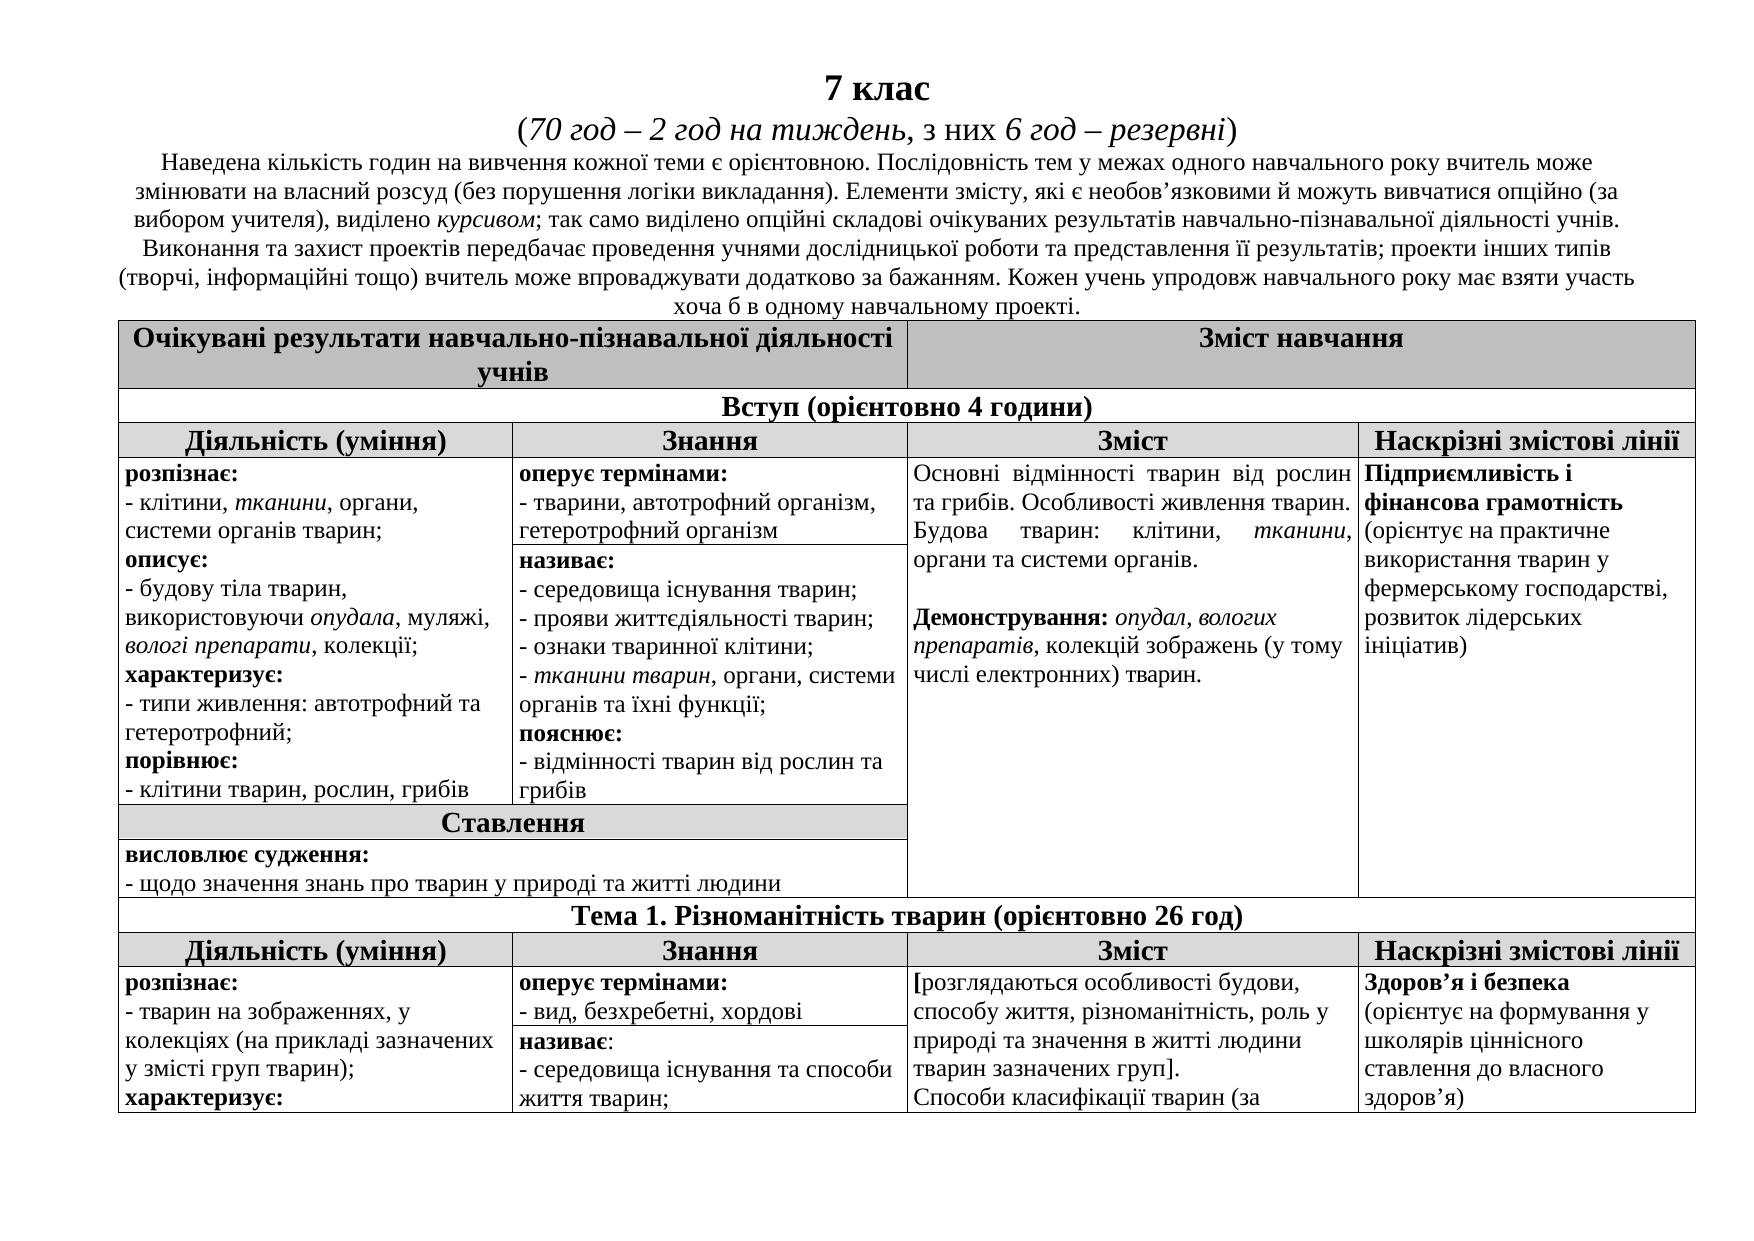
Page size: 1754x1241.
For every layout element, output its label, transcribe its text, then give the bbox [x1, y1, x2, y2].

table_cell Діяльність (уміння) [119, 933, 512, 966]
table_cell Знання [513, 423, 907, 457]
table_cell Діяльність (уміння) [119, 423, 512, 457]
table_cell Ставлення [119, 805, 907, 838]
table_cell оперує термінами: - вид, безхребетні, хордові [513, 967, 907, 1025]
table_cell Здоров’я і безпека (орієнтує на формування у школярів ціннісного ставлення до власного здоров’я) Екологічна безпека та сталий розвиток (орієнтує на розвиток у школярів екологічної свідомості, соціальної активності та відповідальності за збереження тварин) [1359, 967, 1695, 1112]
table_cell Знання [513, 933, 907, 966]
table_cell висловлює судження: - щодо значення знань про тварин у природі та житті людини [119, 840, 907, 897]
text (70 год – 2 год на тиждень, з них 6 год – резервні) [118, 109, 1636, 147]
table_cell Зміст [908, 933, 1358, 966]
table_header Зміст навчання [908, 321, 1695, 388]
table_cell називає: - середовища існування тварин; - прояви життєдіяльності тварин; - ознаки тваринної клітини; - тканини тварин, органи, системи органів та їхні функції; пояснює: - відмінності тварин від рослин та грибів [513, 545, 907, 804]
table_cell Підприємливість і фінансова грамотність (орієнтує на практичне використання тварин у фермерському господарстві, розвиток лідерських ініціатив) [1359, 458, 1695, 897]
table_cell Наскрізні змістові лінії [1359, 423, 1695, 457]
text 7 клас [118, 66, 1636, 109]
table_cell Вступ (орієнтовно 4 години) [119, 389, 1695, 422]
table_cell оперує термінами: - тварини, автотрофний організм, гетеротрофний організм [513, 458, 907, 544]
table_header Очікувані результати навчально-пізнавальної діяльності учнів [119, 321, 907, 388]
text Наведена кількість годин на вивчення кожної теми є орієнтовною. Послідовність тем у межах одного навчального року вчитель може змінювати на власний розсуд (без порушення логіки викладання). Елементи змісту, які є необов’язковими й можуть вивчатися опційно (за вибором учителя), виділено курсивом; так само виділено опційні складові очікуваних результатів навчально-пізнавальної діяльності учнів. Виконання та захист проектів передбачає проведення учнями дослідницької роботи та представлення її результатів; проекти інших типів (творчі, інформаційні тощо) вчитель може впроваджувати додатково за бажанням. Кожен учень упродовж навчального року має взяти участь хоча б в одному навчальному проекті. [118, 147, 1636, 319]
table_cell розпізнає: - тварин на зображеннях, у колекціях (на прикладі зазначених у змісті груп тварин); характеризує: - пристосування тварин до життя у воді; - пристосування тварин до життя на суходолі; - пристосування тварин до життя у ґрунті; - пристосування тварин до польоту; - пристосування тварин до паразитичного способу життя (на прикладі паразитичних червів та членистоногих); установлює зв’язок - між будовою тварин і способом життя; вдосконалює уміння - роботи з натуральними об’єктами та лабораторним обладнанням; дотримується правил - особистої гігієни для попередження зараження паразитичними безхребетними тваринами [119, 967, 512, 1112]
table_cell [розглядаються особливості будови, способу життя, різноманітність, роль у природі та значення в житті людини тварин зазначених груп]. Способи класифікації тварин (за середовищем існування, способом пересування, способом життя тощо). Кишковопорожнинні. Кільчасті черви. Членистоногі: Ракоподібні, Павукоподібні, Комахи. Молюски. Паразитичні безхребетні тварини. Риби. Амфібії. Рептилії. Птахи. Ссавці. Демонстрування мікропрепаратів, вологих препаратів, колекцій, опудал, зображень (у тому числі електронних) тварин Лабораторні дослідження: зовнішньої будови та руху кільчастих червів (на прикладі дощового черв’яка або трубочника); будови черепашки (мушлі) черевоногих та двостулкових молюсків. Практичні роботи: 1. Виявлення прикладів пристосувань до способу життя в комах. 2. Виявлення прикладів пристосувань до способу життя у представників різних екологічних груп птахів. 3. Визначення особливостей зовнішньої будови хребетних тварин у зв’язку з пристосуванням до різних умов існування. Міні-проект (тематика за вибором учителя) [908, 967, 1358, 1112]
table_cell Наскрізні змістові лінії [1359, 933, 1695, 966]
table_cell Основні відмінності тварин від рослин та грибів. Особливості живлення тварин. Будова тварин: клітини, тканини, органи та системи органів. Демонстрування: опудал, вологих препаратів, колекцій зображень (у тому числі електронних) тварин. [908, 458, 1358, 897]
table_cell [513, 1026, 907, 1112]
table_cell розпізнає: - клітини, тканини, органи, системи органів тварин; описує: - будову тіла тварин, використовуючи опудала, муляжі, вологі препарати, колекції; характеризує: - типи живлення: автотрофний та гетеротрофний; порівнює: - клітини тварин, рослин, грибів [119, 458, 512, 804]
table_cell Зміст [908, 423, 1358, 457]
table_cell Тема 1. Різноманітність тварин (орієнтовно 26 год) [119, 898, 1695, 932]
